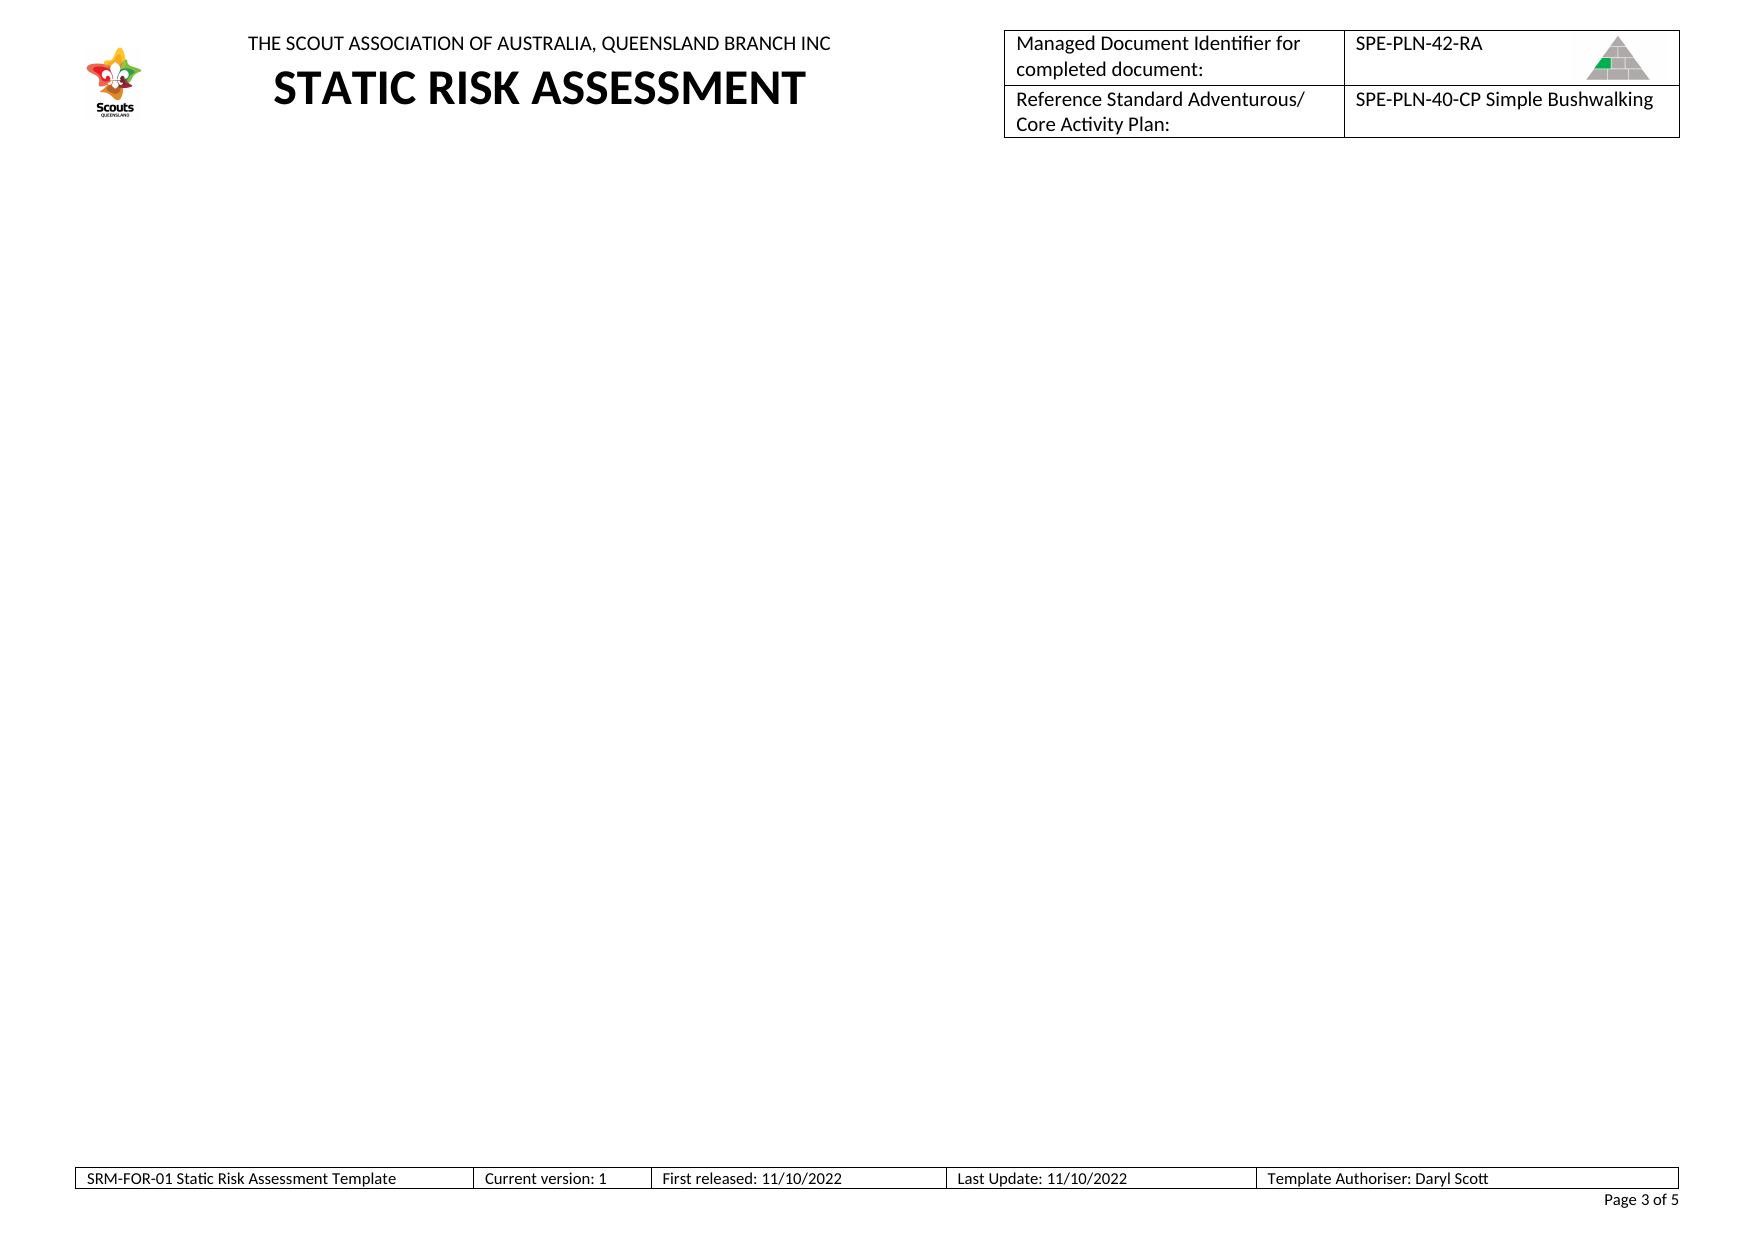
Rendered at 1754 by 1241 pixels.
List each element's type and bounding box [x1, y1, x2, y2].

picture [1570, 31, 1666, 85]
picture [85, 47, 143, 121]
